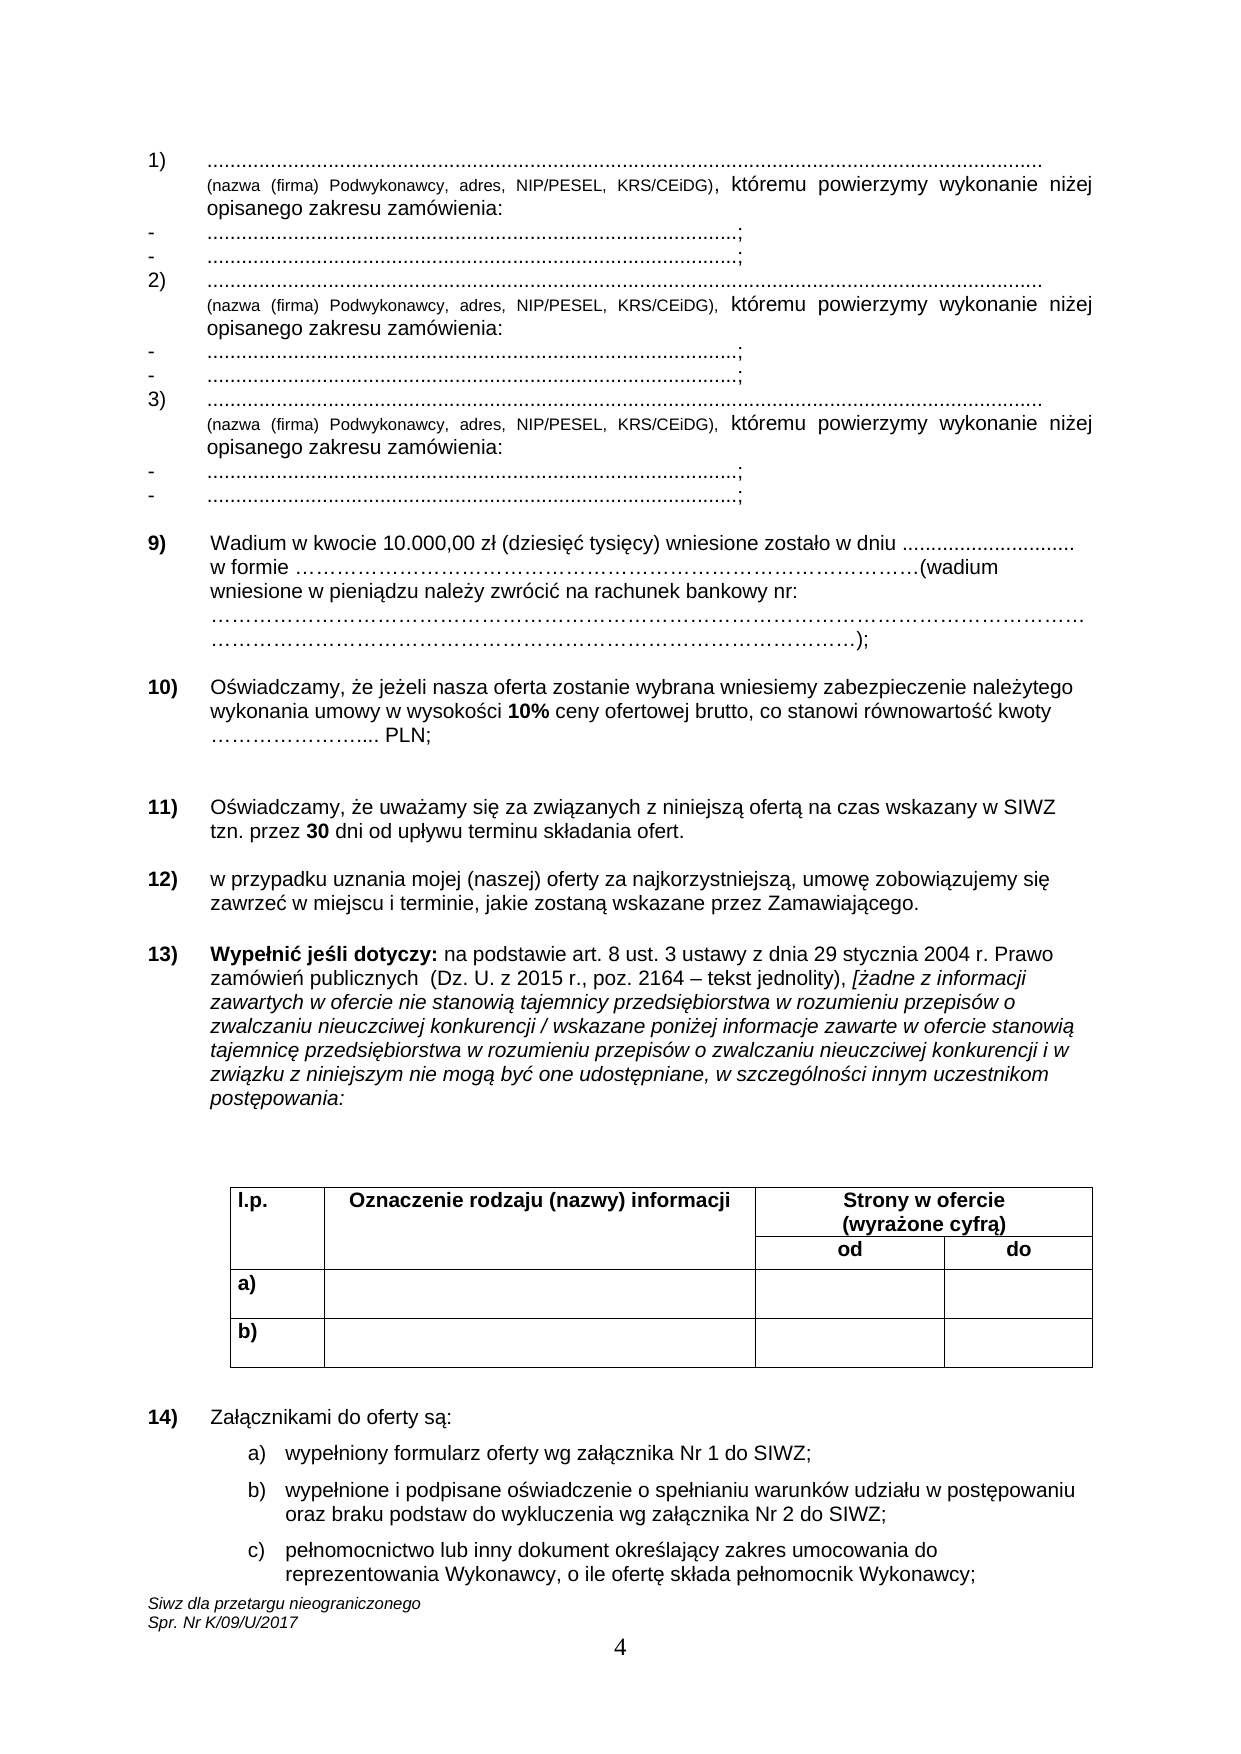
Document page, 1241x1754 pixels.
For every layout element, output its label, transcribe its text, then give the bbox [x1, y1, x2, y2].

text - ............................................................................................; [148, 339, 1093, 363]
list pełnomocnictwo lub inny dokument określający zakres umocowania do reprezentowania Wykonawcy, o ile ofertę składa pełnomocnik Wykonawcy; [248, 1538, 1093, 1586]
list wypełniony formularz oferty wg załącznika Nr 1 do SIWZ; [248, 1441, 1093, 1465]
text - ............................................................................................; [148, 363, 1093, 387]
text 3) ................................................................................................................................................. (nazwa (firma) Podwykonawcy, adres, NIP/PESEL, KRS/CEiDG), któremu powierzymy wykonanie niżej opisanego zakresu zamówienia: [148, 387, 1093, 459]
text - ............................................................................................; [148, 243, 1093, 267]
table_cell [325, 1270, 755, 1318]
table_header l.p. [231, 1188, 324, 1269]
table_cell do [945, 1237, 1092, 1269]
text - ............................................................................................; [148, 483, 1093, 507]
table_cell [945, 1319, 1092, 1367]
text - ............................................................................................; [148, 219, 1093, 243]
list Wypełnić jeśli dotyczy: na podstawie art. 8 ust. 3 ustawy z dnia 29 stycznia 2004 r. Prawo zamówień publicznych (Dz. U. z 2015 r., poz. 2164 – tekst jednolity), [żadne z informacji zawartych w ofercie nie stanowią tajemnicy przedsiębiorstwa w rozumieniu przepisów o zwalczaniu nieuczciwej konkurencji / wskazane poniżej informacje zawarte w ofercie stanowią tajemnicę przedsiębiorstwa w rozumieniu przepisów o zwalczaniu nieuczciwej konkurencji i w związku z niniejszym nie mogą być one udostępniane, w szczególności innym uczestnikom postępowania: [148, 942, 1093, 1110]
table_cell [945, 1270, 1092, 1318]
text 1) ................................................................................................................................................. (nazwa (firma) Podwykonawcy, adres, NIP/PESEL, KRS/CEiDG), któremu powierzymy wykonanie niżej opisanego zakresu zamówienia: [148, 148, 1093, 219]
list Oświadczamy, że jeżeli nasza oferta zostanie wybrana wniesiemy zabezpieczenie należytego wykonania umowy w wysokości 10% ceny ofertowej brutto, co stanowi równowartość kwoty ………………….... PLN; [148, 675, 1093, 747]
table_cell [756, 1319, 944, 1367]
table_header Oznaczenie rodzaju (nazwy) informacji [325, 1188, 755, 1269]
text - ............................................................................................; [148, 459, 1093, 483]
table_cell [231, 1319, 324, 1367]
list w przypadku uznania mojej (naszej) oferty za najkorzystniejszą, umowę zobowiązujemy się zawrzeć w miejscu i terminie, jakie zostaną wskazane przez Zamawiającego. [148, 866, 1093, 914]
list Wadium w kwocie 10.000,00 zł (dziesięć tysięcy) wniesione zostało w dniu .............................. w formie ………………………………………………………………………………(wadium wniesione w pieniądzu należy zwrócić na rachunek bankowy nr: …………………………………………………………………………………………………………………………………………………………………………………………………); [148, 531, 1093, 651]
table_cell [325, 1319, 755, 1367]
table_cell [756, 1270, 944, 1318]
list wypełnione i podpisane oświadczenie o spełnianiu warunków udziału w postępowaniu oraz braku podstaw do wykluczenia wg załącznika Nr 2 do SIWZ; [248, 1478, 1093, 1526]
table_cell od [756, 1237, 944, 1269]
list Załącznikami do oferty są: [148, 1405, 1093, 1429]
text 2) ................................................................................................................................................. (nazwa (firma) Podwykonawcy, adres, NIP/PESEL, KRS/CEiDG), któremu powierzymy wykonanie niżej opisanego zakresu zamówienia: [148, 267, 1093, 339]
list Oświadczamy, że uważamy się za związanych z niniejszą ofertą na czas wskazany w SIWZ tzn. przez 30 dni od upływu terminu składania ofert. [148, 794, 1093, 842]
table_header Strony w ofercie (wyrażone cyfrą) [756, 1188, 1092, 1236]
table_cell [231, 1270, 324, 1318]
